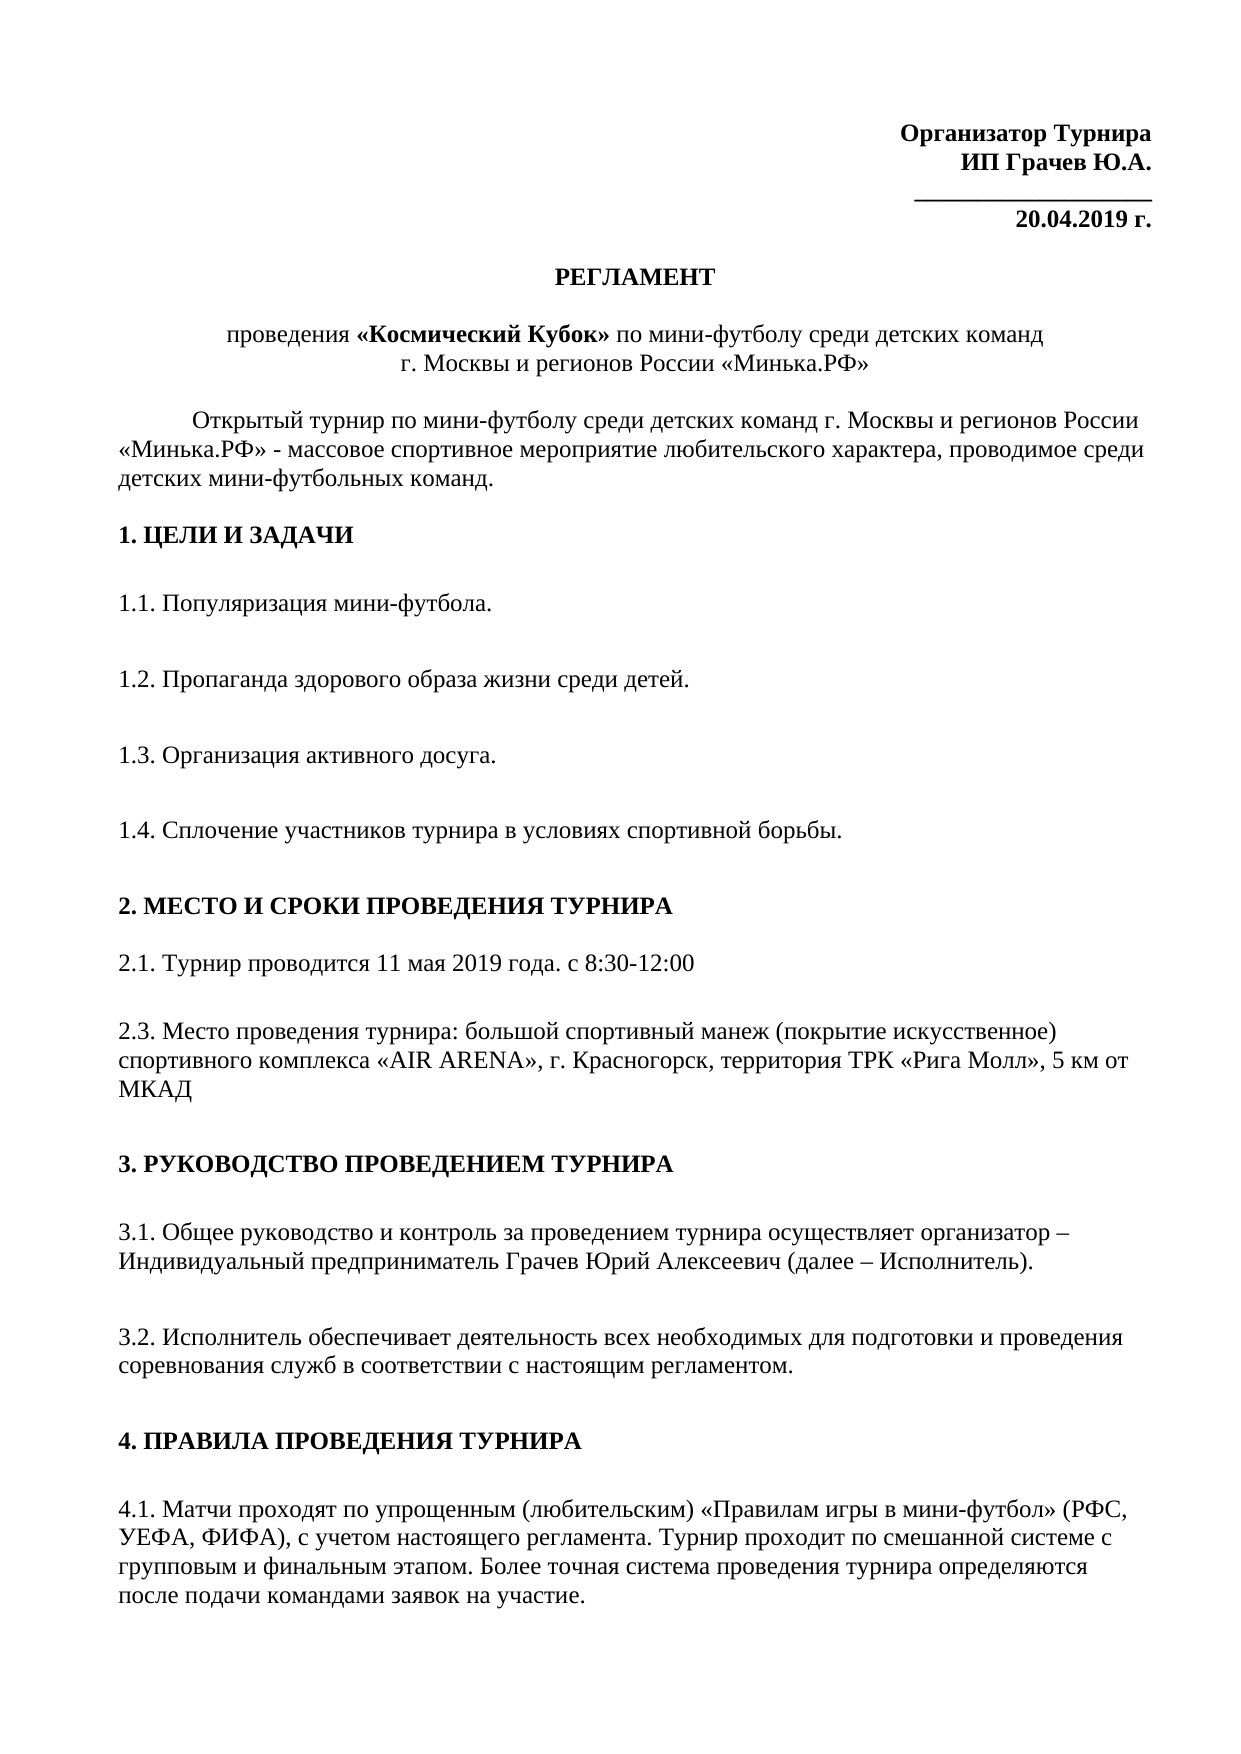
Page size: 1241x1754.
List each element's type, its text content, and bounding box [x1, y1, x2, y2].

text 20.04.2019 г. [118, 204, 1152, 233]
text 2.3. Место проведения турнира: большой спортивный манеж (покрытие искусственное) спортивного комплекса «AIR ARENA», г. Красногорск, территория ТРК «Рига Молл», 5 км от МКАД [118, 1016, 1152, 1102]
text 1. ЦЕЛИ И ЗАДАЧИ [118, 521, 1152, 549]
text Организатор Турнира [118, 118, 1152, 147]
text 3.2. Исполнитель обеспечивает деятельность всех необходимых для подготовки и проведения соревнования служб в соответствии с настоящим регламентом. [118, 1322, 1152, 1379]
text ИП Грачев Ю.А. [118, 147, 1152, 176]
text 4. ПРАВИЛА ПРОВЕДЕНИЯ ТУРНИРА [118, 1426, 1152, 1455]
text ___________________ [118, 176, 1152, 204]
text 1.4. Сплочение участников турнира в условиях спортивной борьбы. [118, 815, 1152, 844]
text 2.1. Турнир проводится 11 мая 2019 года. с 8:30-12:00 [118, 948, 1152, 977]
text РЕГЛАМЕНТ [118, 262, 1152, 291]
text 3. РУКОВОДСТВО ПРОВЕДЕНИЕМ ТУРНИРА [118, 1149, 1152, 1178]
text 3.1. Общее руководство и контроль за проведением турнира осуществляет организатор – Индивидуальный предприниматель Грачев Юрий Алексеевич (далее – Исполнитель). [118, 1217, 1152, 1275]
text г. Москвы и регионов России «Минька.РФ» [118, 348, 1152, 377]
text 1.3. Организация активного досуга. [118, 740, 1152, 768]
text проведения «Космический Кубок» по мини-футболу среди детских команд [118, 319, 1152, 348]
text 4.1. Матчи проходят по упрощенным (любительским) «Правилам игры в мини-футбол» (РФС, УЕФА, ФИФА), с учетом настоящего регламента. Турнир проходит по смешанной системе с групповым и финальным этапом. Более точная система проведения турнира определяются после подачи командами заявок на участие. [118, 1494, 1152, 1609]
text 1.2. Пропаганда здорового образа жизни среди детей. [118, 664, 1152, 693]
text 1.1. Популяризация мини-футбола. [118, 588, 1152, 617]
text Открытый турнир по мини-футболу среди детских команд г. Москвы и регионов России «Минька.РФ» - массовое спортивное мероприятие любительского характера, проводимое среди детских мини-футбольных команд. [118, 406, 1152, 492]
text 2. МЕСТО И СРОКИ ПРОВЕДЕНИЯ ТУРНИРА [118, 891, 1152, 920]
